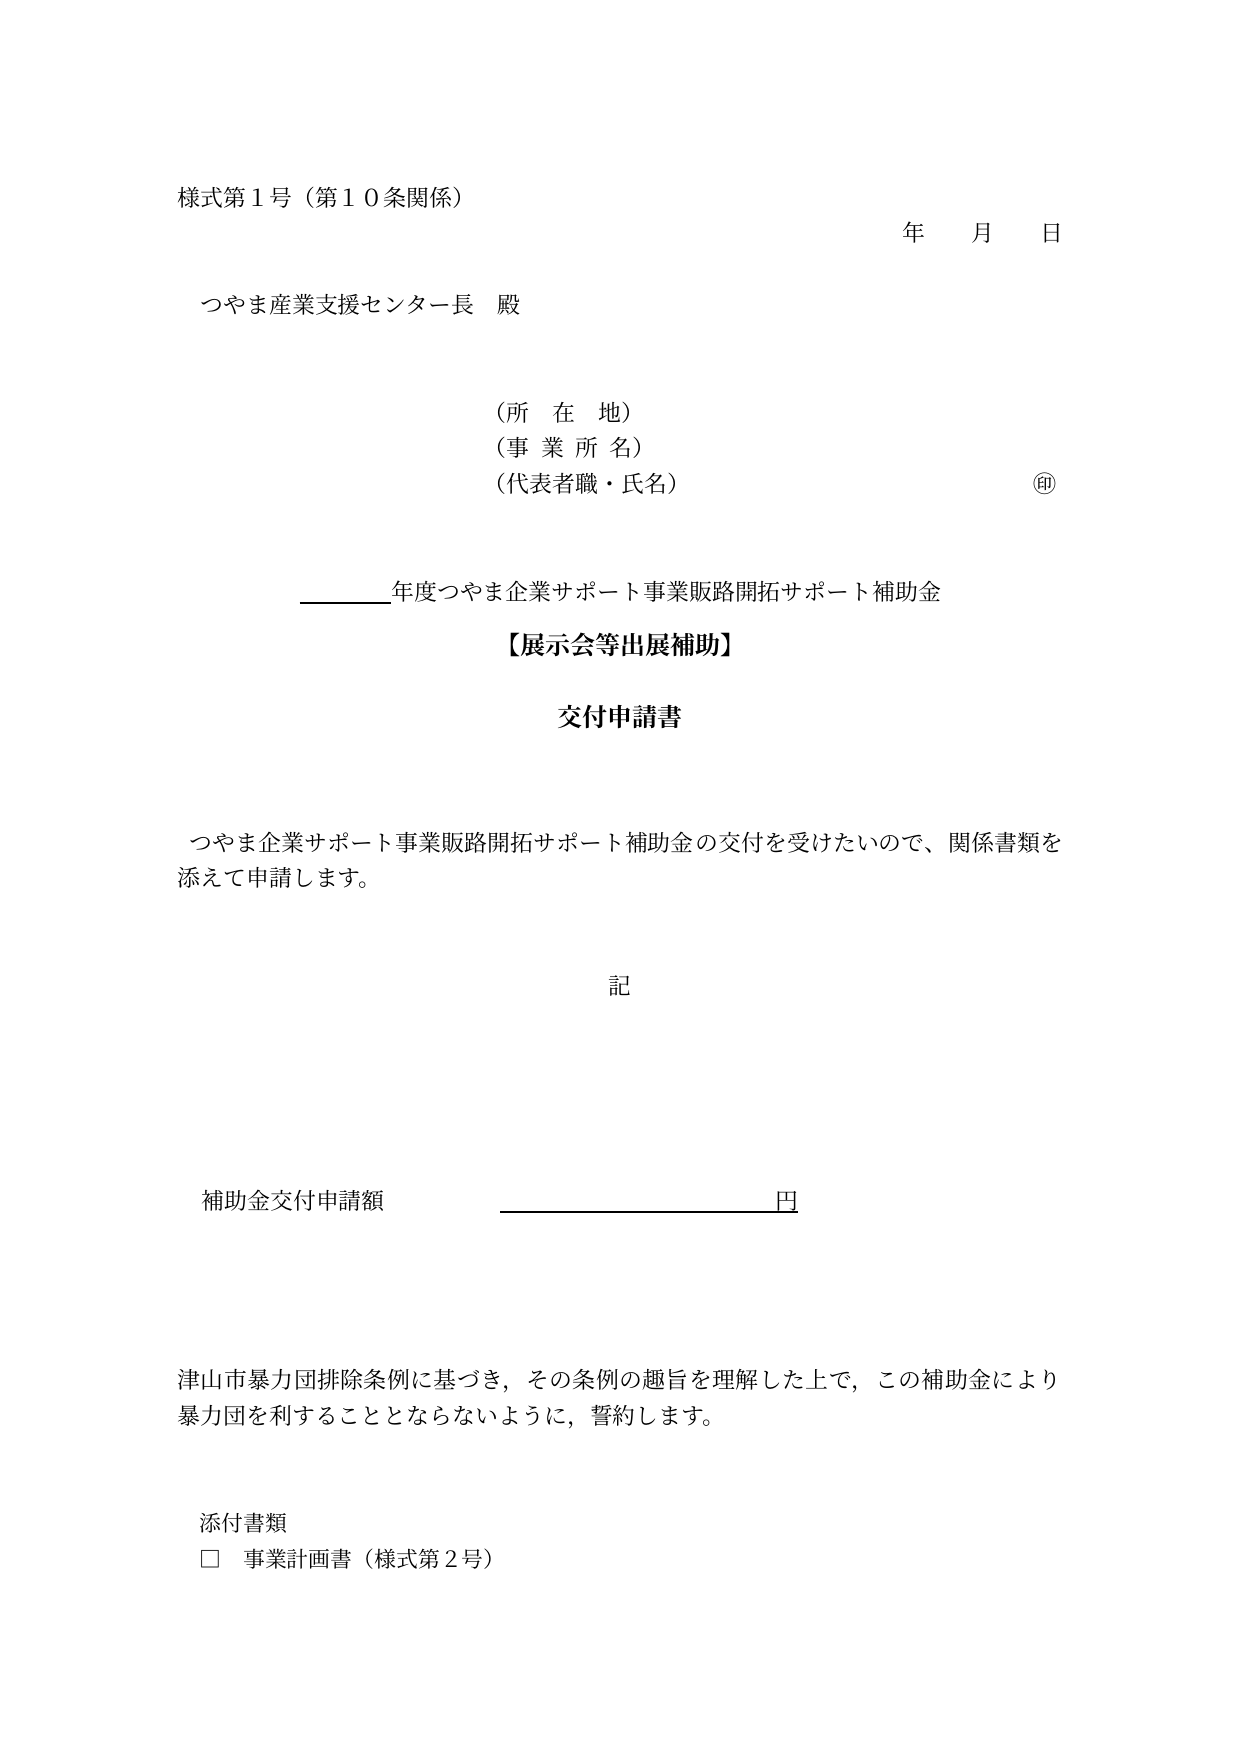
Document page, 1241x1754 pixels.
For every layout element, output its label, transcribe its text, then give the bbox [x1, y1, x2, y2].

text 記 [177, 967, 1063, 1002]
text 津山市暴力団排除条例に基づき，その条例の趣旨を理解した上で，この補助金により暴力団を利することとならないように，誓約します。 [177, 1361, 1063, 1432]
text 交付申請書 [177, 680, 1063, 752]
text （事業所名） [483, 429, 1063, 465]
text □ 事業計画書（様式第２号） [177, 1540, 1063, 1576]
text つやま産業支援センター長 殿 [177, 286, 1063, 322]
text 年 月 日 [177, 214, 1063, 250]
text 様式第１号（第１０条関係） [177, 178, 1063, 214]
text 補助金交付申請額 円 [177, 1182, 1063, 1217]
text 年度つやま企業サポート事業販路開拓サポート補助金 [177, 572, 1063, 608]
text （所在地） [483, 393, 1063, 429]
text つやま企業サポート事業販路開拓サポート補助金の交付を受けたいので、関係書類を添えて申請します。 [177, 823, 1063, 895]
text 添付書類 [177, 1504, 1063, 1540]
text （代表者職・氏名） ㊞ [483, 465, 1063, 501]
text 【展示会等出展補助】 [177, 608, 1063, 680]
